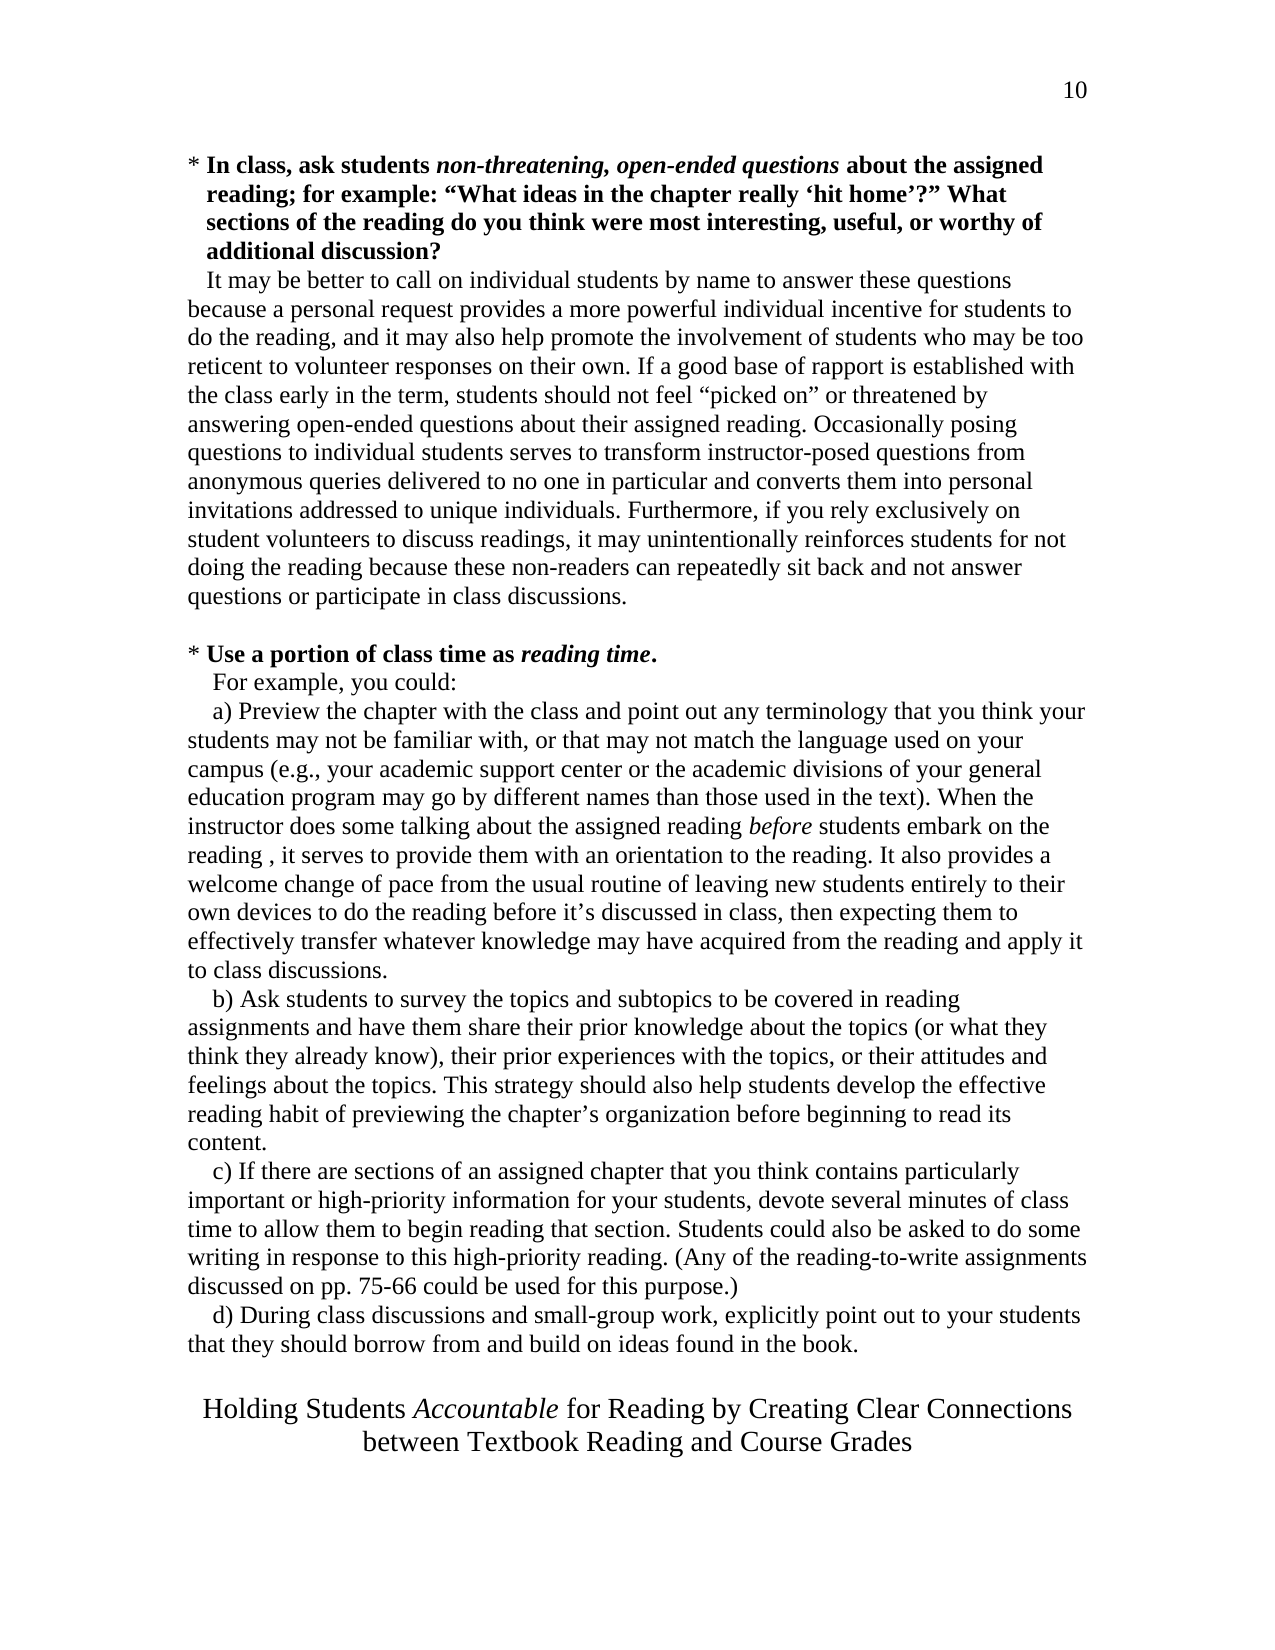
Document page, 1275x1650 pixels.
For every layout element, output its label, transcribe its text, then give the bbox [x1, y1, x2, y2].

text * Use a portion of class time as reading time. [187, 639, 1087, 667]
text d) During class discussions and small-group work, explicitly point out to your students that they should borrow from and build on ideas found in the book. [187, 1300, 1087, 1357]
text a) Preview the chapter with the class and point out any terminology that you think your students may not be familiar with, or that may not match the language used on your campus (e.g., your academic support center or the academic divisions of your general education program may go by different names than those used in the text). When the instructor does some talking about the assigned reading before students embark on the reading , it serves to provide them with an orientation to the reading. It also provides a welcome change of pace from the usual routine of leaving new students entirely to their own devices to do the reading before it’s discussed in class, then expecting them to effectively transfer whatever knowledge may have acquired from the reading and apply it to class discussions. [187, 696, 1087, 984]
text For example, you could: [187, 667, 1087, 696]
text sections of the reading do you think were most interesting, useful, or worthy of [187, 207, 1087, 236]
text reading; for example: “What ideas in the chapter really ‘hit home’?” What [187, 179, 1087, 207]
text b) Ask students to survey the topics and subtopics to be covered in reading assignments and have them share their prior knowledge about the topics (or what they think they already know), their prior experiences with the topics, or their attitudes and feelings about the topics. This strategy should also help students develop the effective reading habit of previewing the chapter’s organization before beginning to read its content. [187, 984, 1087, 1156]
text It may be better to call on individual students by name to answer these questions because a personal request provides a more powerful individual incentive for students to do the reading, and it may also help promote the involvement of students who may be too reticent to volunteer responses on their own. If a good base of rapport is established with the class early in the term, students should not feel “picked on” or threatened by answering open-ended questions about their assigned reading. Occasionally posing questions to individual students serves to transform instructor-posed questions from anonymous queries delivered to no one in particular and converts them into personal invitations addressed to unique individuals. Furthermore, if you rely exclusively on student volunteers to discuss readings, it may unintentionally reinforces students for not doing the reading because these non-readers can repeatedly sit back and not answer questions or participate in class discussions. [187, 265, 1087, 610]
text additional discussion? [187, 236, 1087, 265]
text c) If there are sections of an assigned chapter that you think contains particularly important or high-priority information for your students, devote several minutes of class time to allow them to begin reading that section. Students could also be asked to do some writing in response to this high-priority reading. (Any of the reading-to-write assignments discussed on pp. 75-66 could be used for this purpose.) [187, 1156, 1087, 1300]
text * In class, ask students non-threatening, open-ended questions about the assigned [187, 150, 1087, 179]
text Holding Students Accountable for Reading by Creating Clear Connections between Textbook Reading and Course Grades [187, 1391, 1087, 1458]
